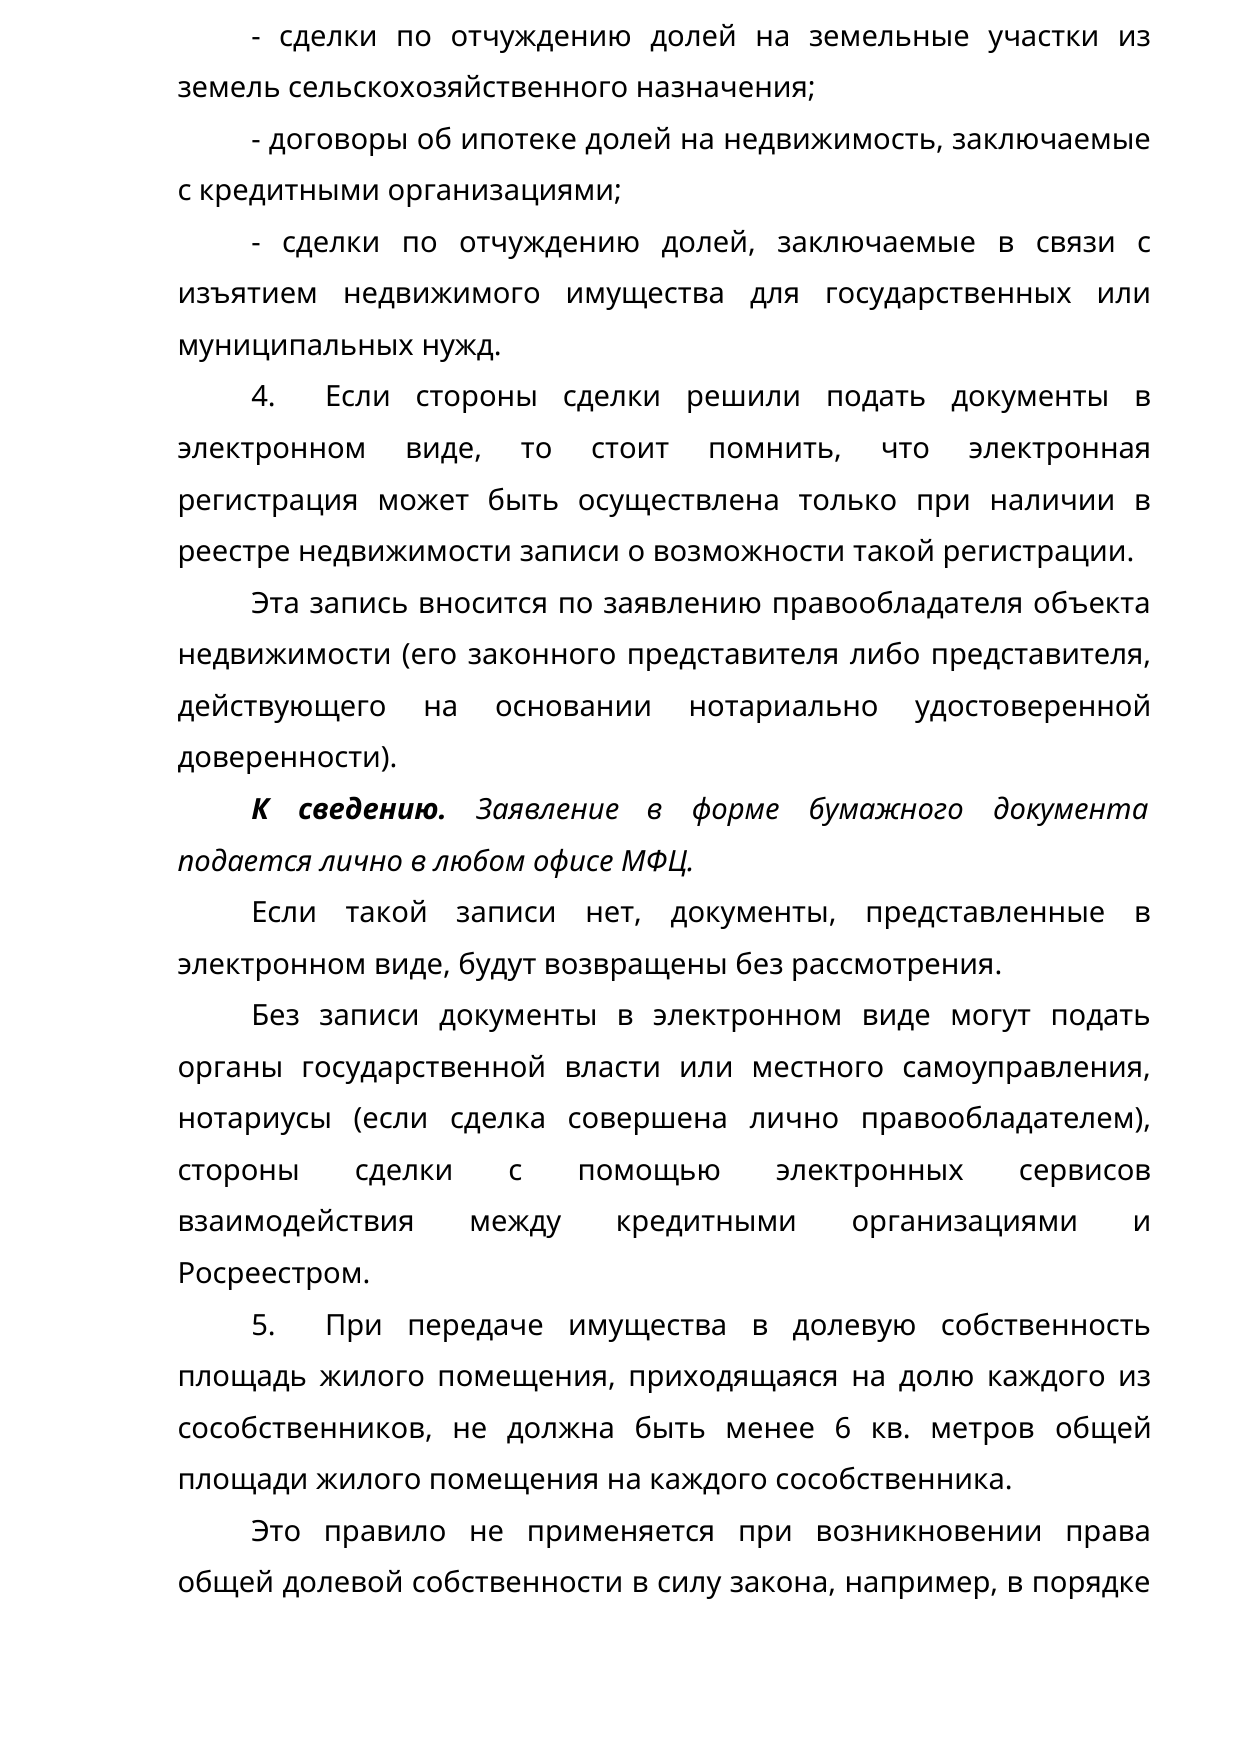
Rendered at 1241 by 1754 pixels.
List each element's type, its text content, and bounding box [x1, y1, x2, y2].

text Эта запись вносится по заявлению правообладателя объекта недвижимости (его законного представителя либо представителя, действующего на основании нотариально удостоверенной доверенности). [177, 582, 1152, 776]
text - сделки по отчуждению долей, заключаемые в связи с изъятием недвижимого имущества для государственных или муниципальных нужд. [177, 221, 1152, 364]
text - договоры об ипотеке долей на недвижимость, заключаемые с кредитными организациями; [177, 118, 1152, 209]
text 4. Если стороны сделки решили подать документы в электронном виде, то стоит помнить, что электронная регистрация может быть осуществлена только при наличии в реестре недвижимости записи о возможности такой регистрации. [177, 376, 1152, 570]
text К сведению. Заявление в форме бумажного документа подается лично в любом офисе МФЦ. [177, 788, 1152, 879]
text 5. При передаче имущества в долевую собственность площадь жилого помещения, приходящаяся на долю каждого из сособственников, не должна быть менее 6 кв. метров общей площади жилого помещения на каждого сособственника. [177, 1304, 1152, 1498]
text - сделки по отчуждению долей на земельные участки из земель сельскохозяйственного назначения; [177, 15, 1152, 106]
text Если такой записи нет, документы, представленные в электронном виде, будут возвращены без рассмотрения. [177, 891, 1152, 983]
text Без записи документы в электронном виде могут подать органы государственной власти или местного самоуправления, нотариусы (если сделка совершена лично правообладателем), стороны сделки с помощью электронных сервисов взаимодействия между кредитными организациями и Росреестром. [177, 994, 1152, 1292]
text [177, 1510, 1152, 1601]
